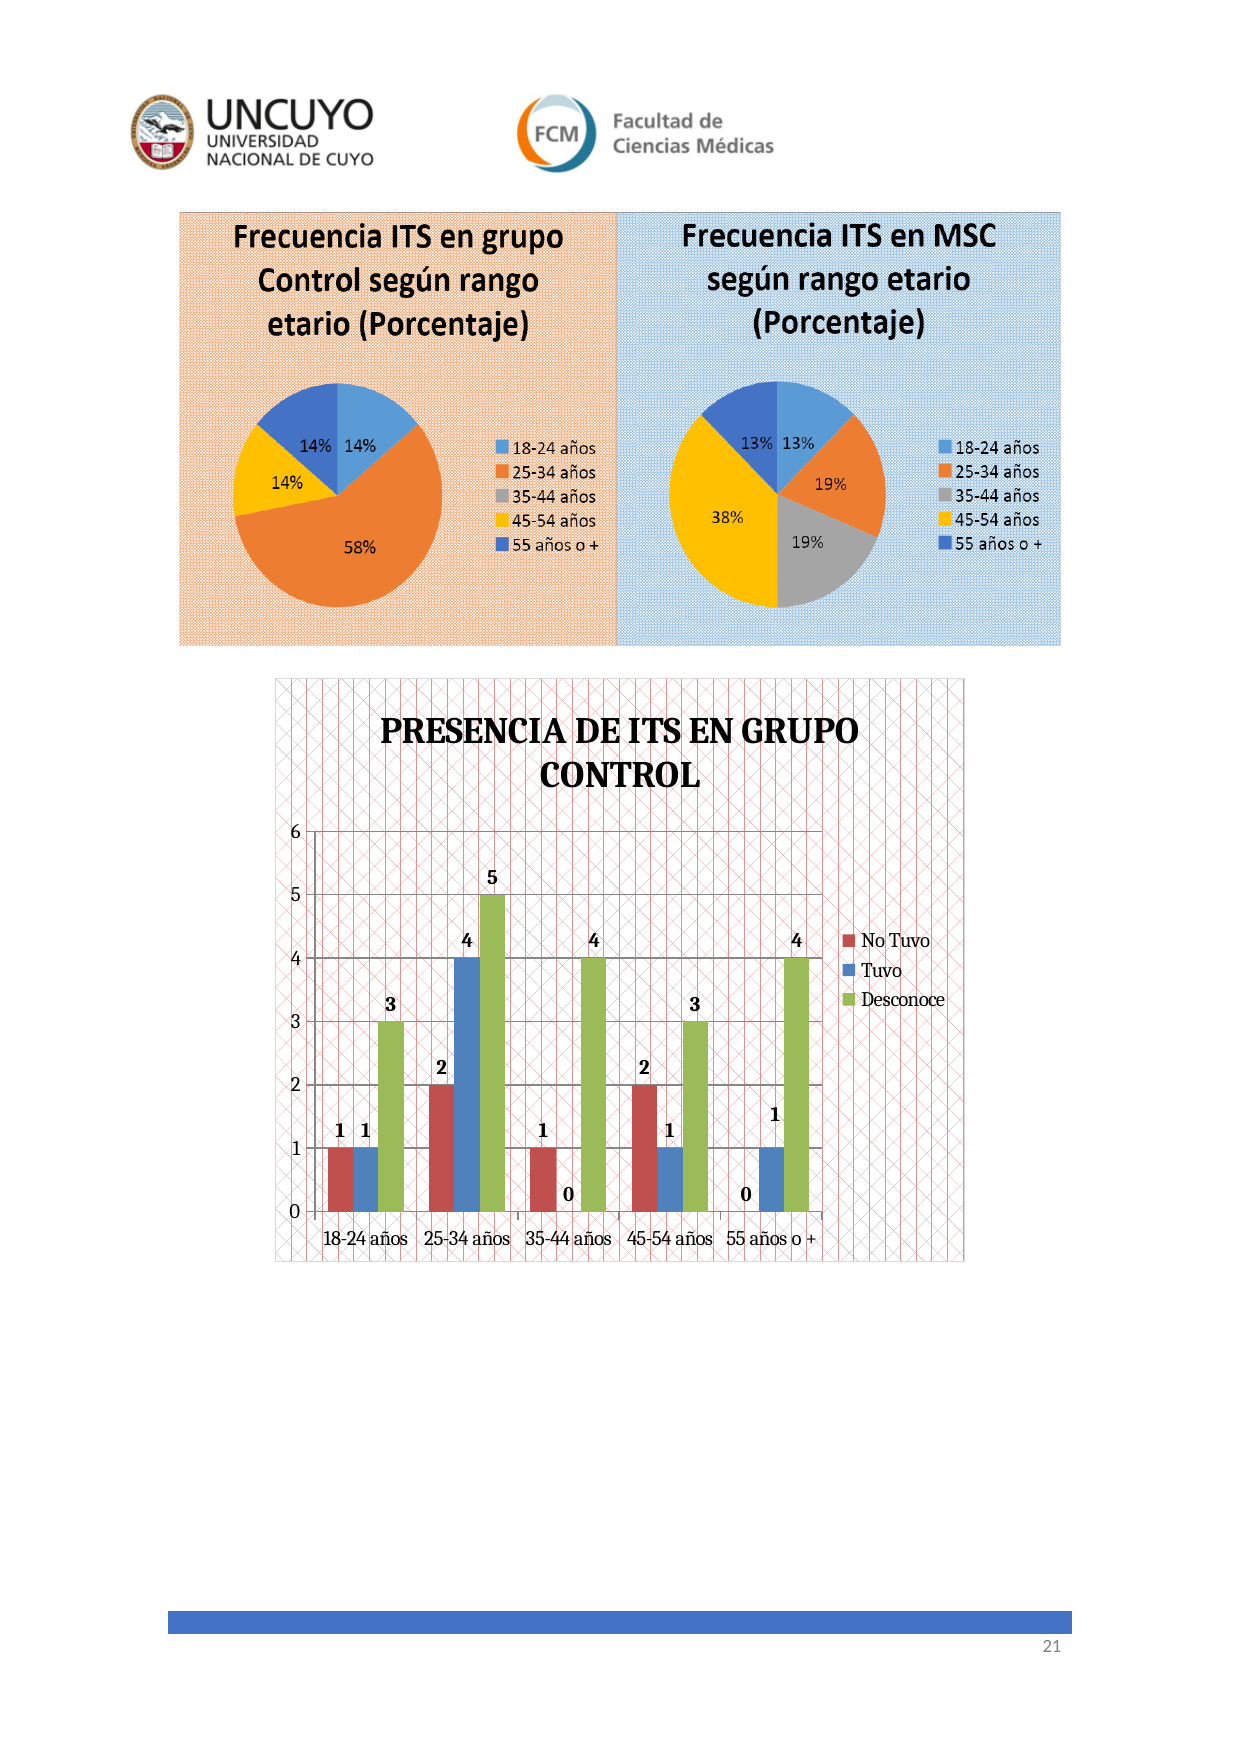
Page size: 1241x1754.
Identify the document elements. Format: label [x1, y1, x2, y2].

picture [496, 76, 789, 189]
picture [76, 72, 383, 174]
picture [179, 212, 1061, 646]
